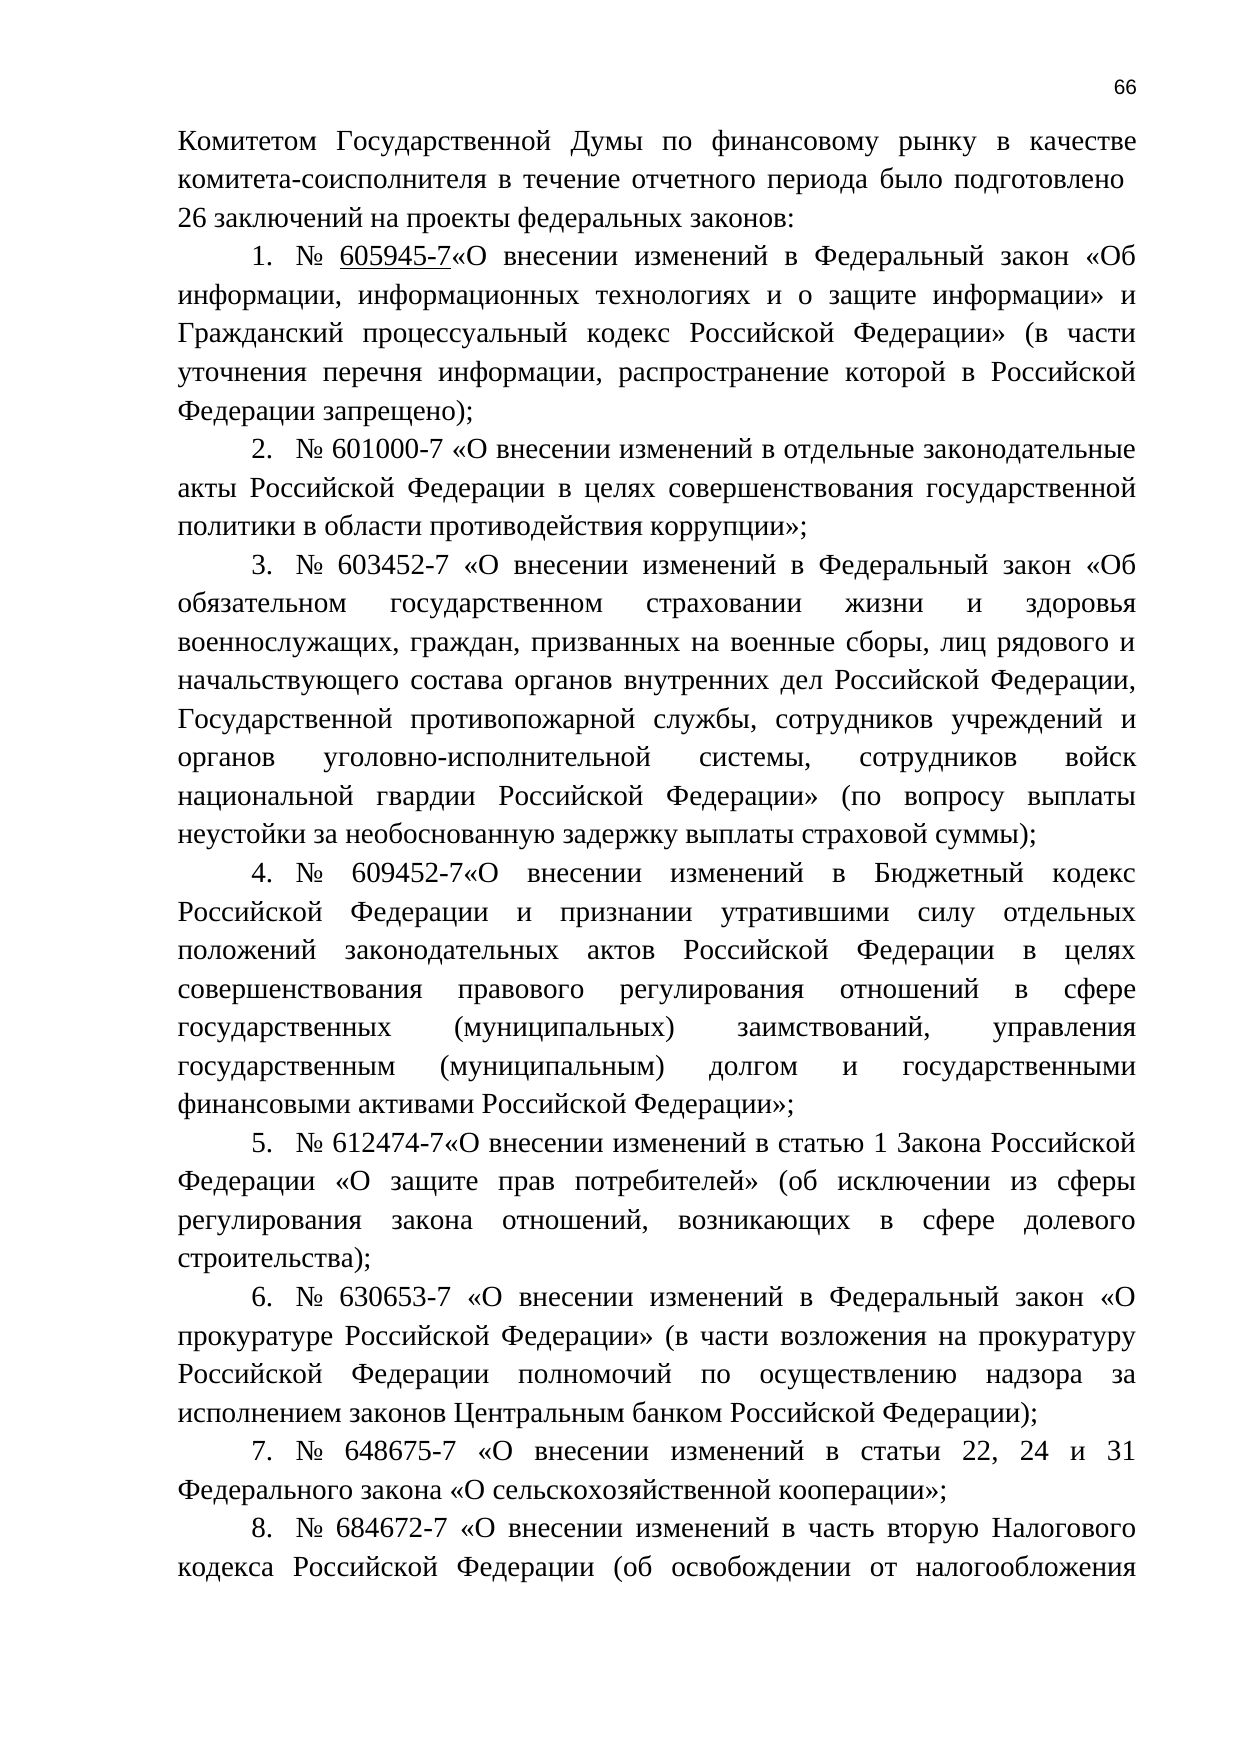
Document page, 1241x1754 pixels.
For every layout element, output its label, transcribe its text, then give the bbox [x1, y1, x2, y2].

list № 605945-7«О внесении изменений в Федеральный закон «Об информации, информационных технологиях и о защите информации» и Гражданский процессуальный кодекс Российской Федерации» (в части уточнения перечня информации, распространение которой в Российской Федерации запрещено); [177, 238, 1137, 426]
text Комитетом Государственной Думы по финансовому рынку в качестве комитета-соисполнителя в течение отчетного периода было подготовлено 26 заключений на проекты федеральных законов: [177, 123, 1137, 233]
list № 612474-7«О внесении изменений в статью 1 Закона Российской Федерации «О защите прав потребителей» (об исключении из сферы регулирования закона отношений, возникающих в сфере долевого строительства); [177, 1125, 1137, 1274]
list № 609452-7«О внесении изменений в Бюджетный кодекс Российской Федерации и признании утратившими силу отдельных положений законодательных актов Российской Федерации в целях совершенствования правового регулирования отношений в сфере государственных (муниципальных) заимствований, управления государственным (муниципальным) долгом и государственными финансовыми активами Российской Федерации»;принят [177, 855, 1137, 1120]
list № 630653-7 «О внесении изменений в Федеральный закон «О прокуратуре Российской Федерации» (в части возложения на прокуратуру Российской Федерации полномочий по осуществлению надзора за исполнением законов Центральным банком Российской Федерации); [177, 1279, 1137, 1428]
list № 603452-7 «О внесении изменений в Федеральный закон «Об обязательном государственном страховании жизни и здоровья военнослужащих, граждан, призванных на военные сборы, лиц рядового и начальствующего состава органов внутренних дел Российской Федерации, Государственной противопожарной службы, сотрудников учреждений и органов уголовно-исполнительной системы, сотрудников войск национальной гвардии Российской Федерации» (по вопросу выплаты неустойки за необоснованную задержку выплаты страховой суммы); [177, 547, 1137, 850]
list № 648675-7 «О внесении изменений в статьи 22, 24 и 31 Федерального закона «О сельскохозяйственной кооперации»; [177, 1433, 1137, 1505]
list № 601000-7 «О внесении изменений в отдельные законодательные акты Российской Федерации в целях совершенствования государственной политики в области противодействия коррупции»; [177, 431, 1137, 542]
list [177, 1510, 1137, 1582]
